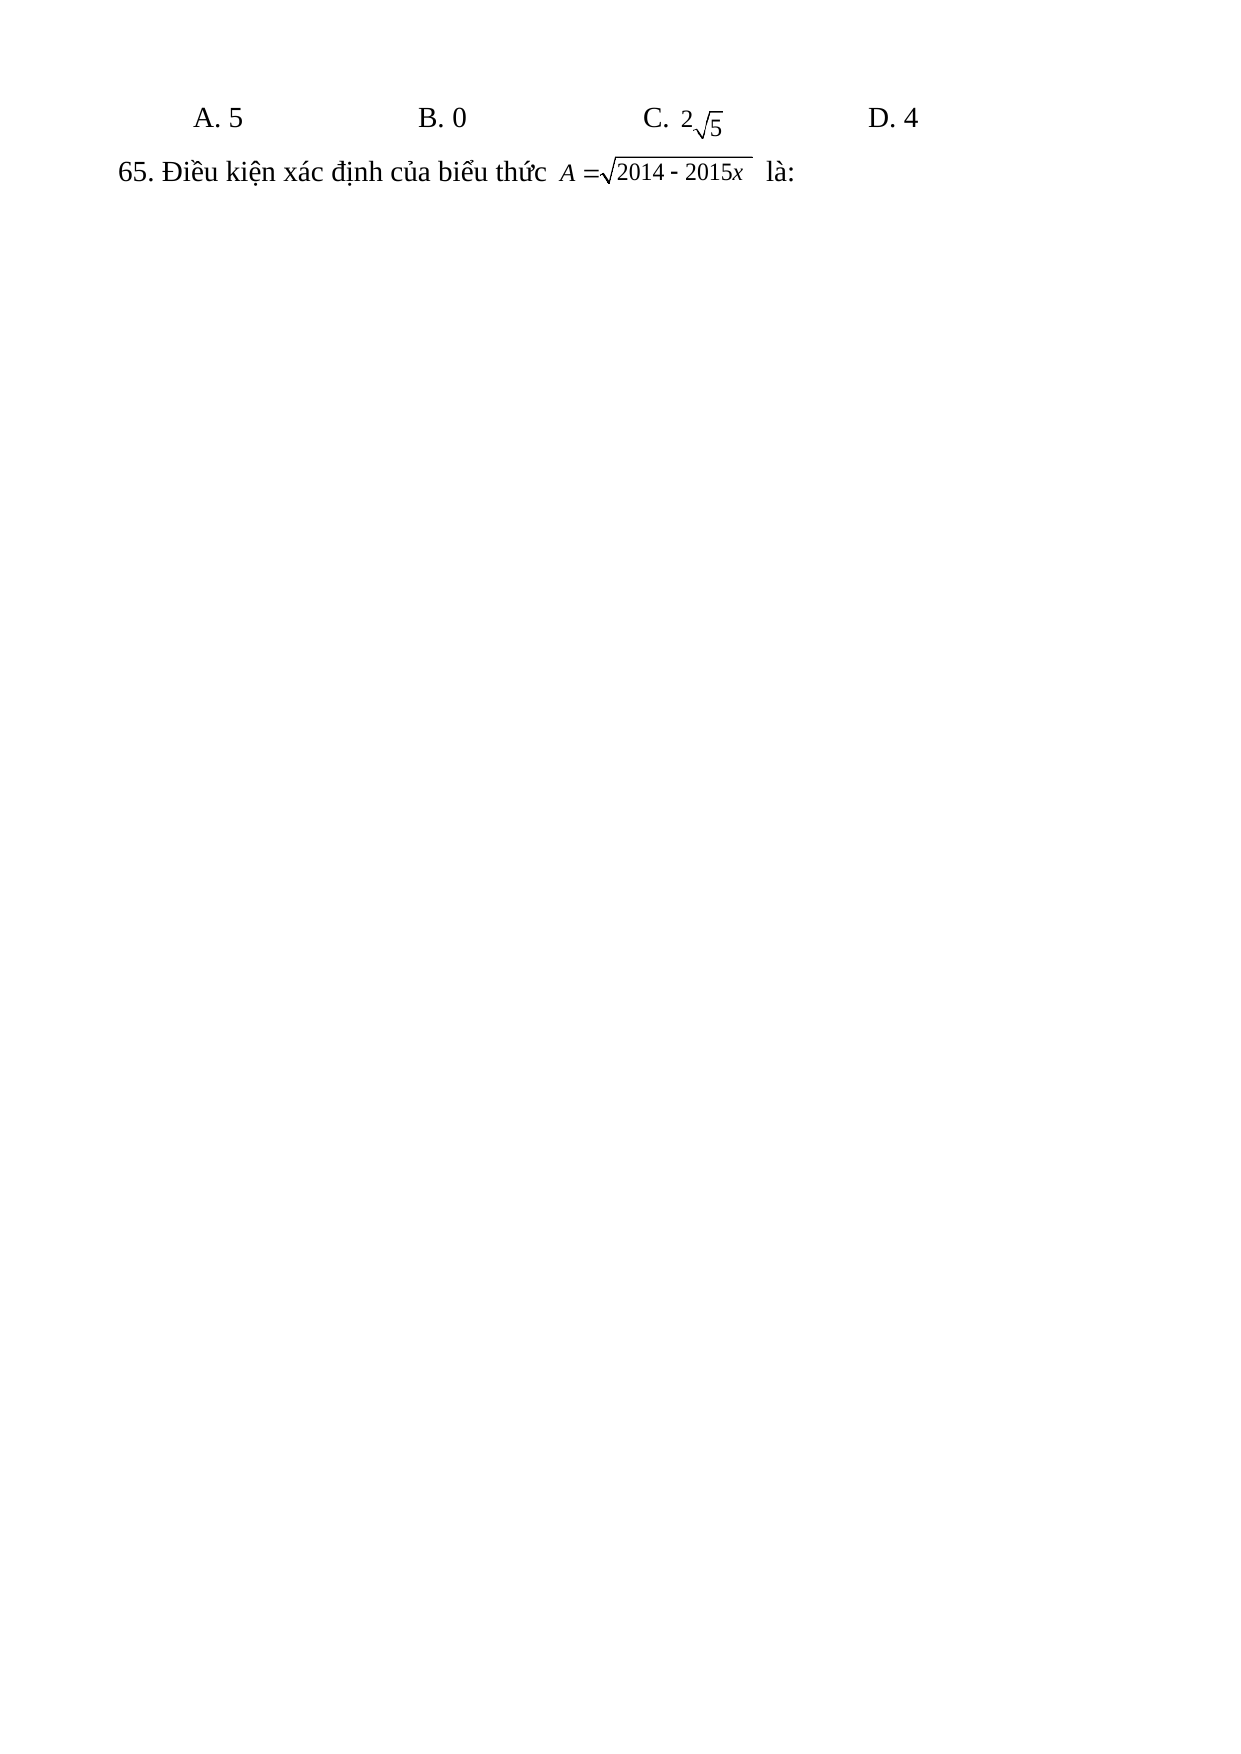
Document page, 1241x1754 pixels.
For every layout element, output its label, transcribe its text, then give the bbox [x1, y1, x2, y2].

list Điều kiện xác định của biểu thức A  là: [118, 154, 1198, 188]
text A. 5 B. 0 C. 2 D. 4 [193, 100, 1198, 133]
picture [693, 133, 723, 139]
